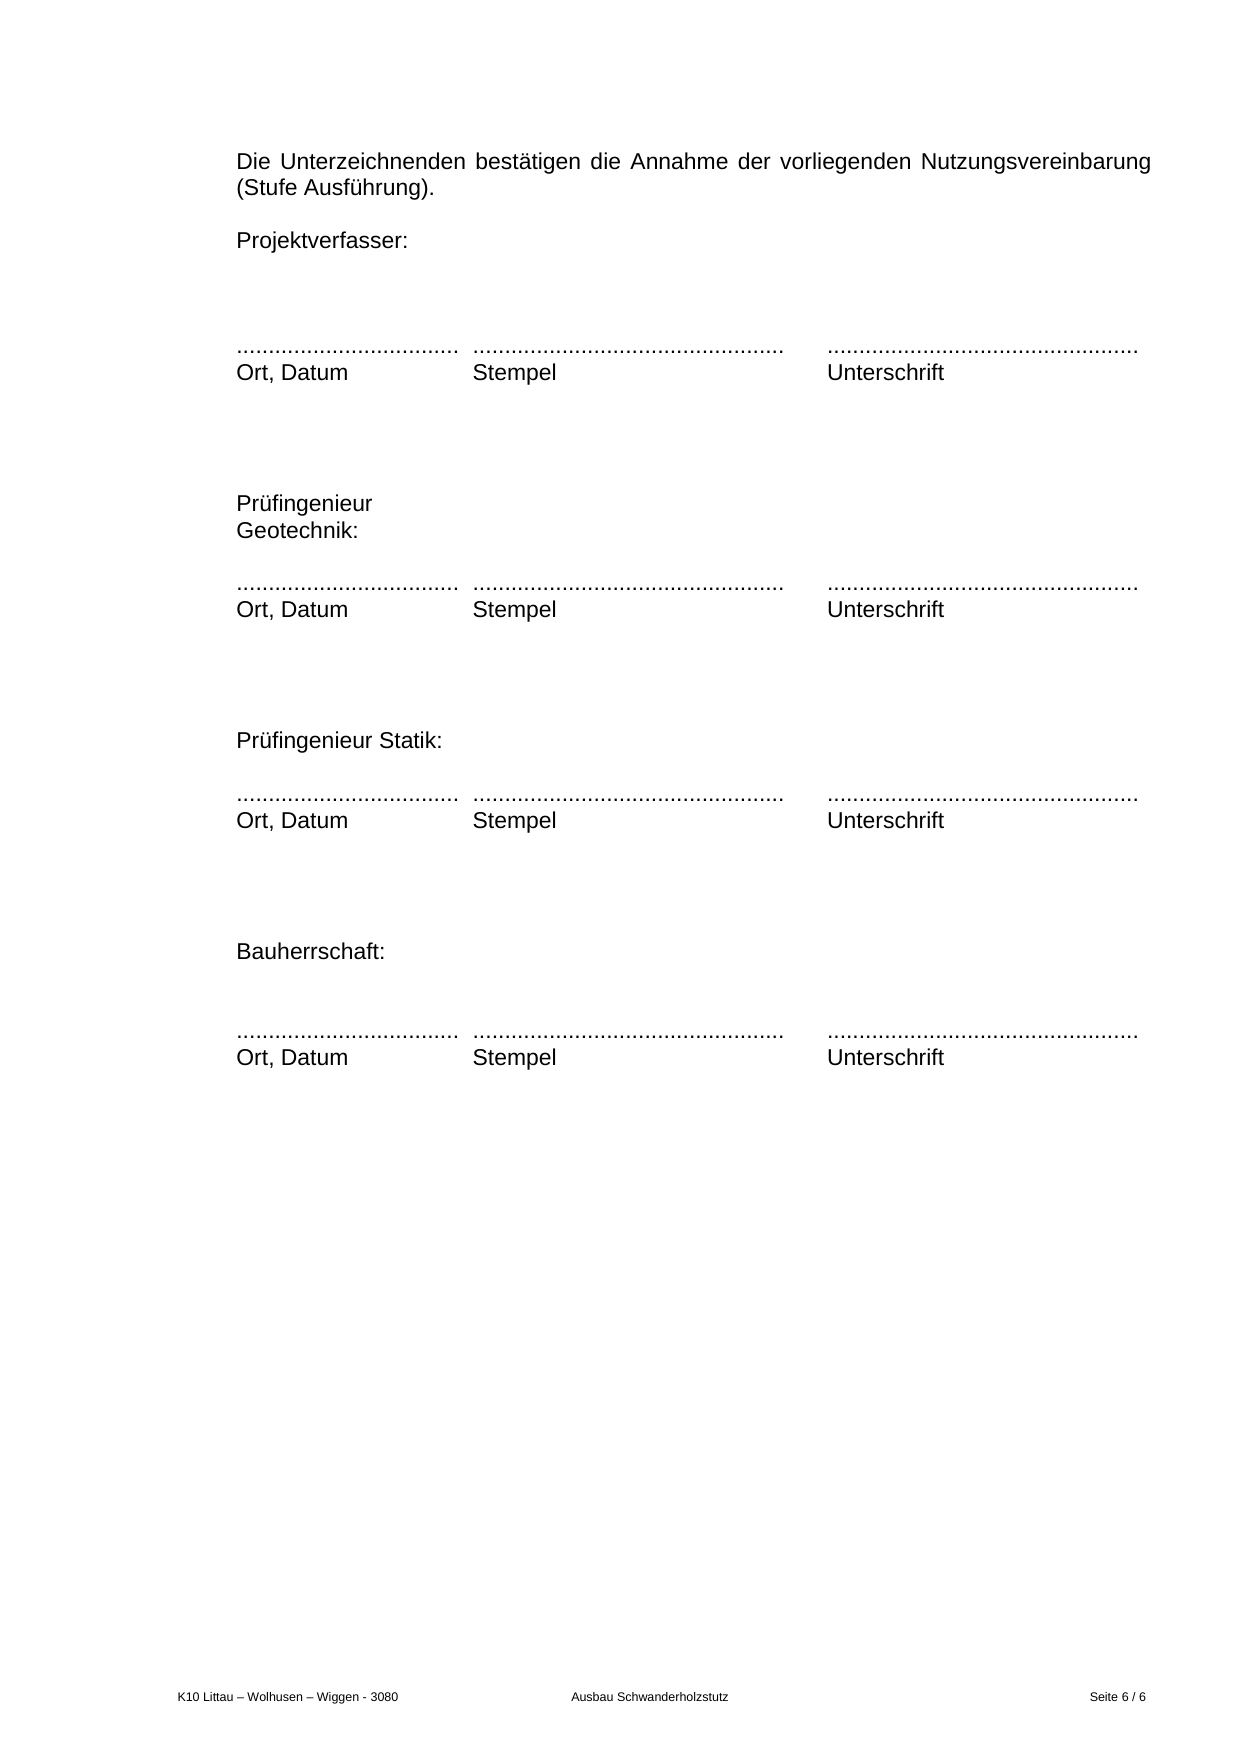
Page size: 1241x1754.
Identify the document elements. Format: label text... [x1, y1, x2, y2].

text Projektverfasser: [236, 227, 1152, 253]
text Bauherrschaft: [236, 938, 1152, 965]
text ................................... ................................................. ................................................. [236, 780, 1152, 807]
text Prüfingenieur [236, 490, 1152, 517]
text Ort, Datum Stempel Unterschrift [236, 807, 1152, 833]
text Ort, Datum Stempel Unterschrift [236, 1044, 1152, 1070]
text ................................... ................................................. ................................................. [236, 569, 1152, 596]
text Ort, Datum Stempel Unterschrift [236, 358, 1152, 385]
text Die Unterzeichnenden bestätigen die Annahme der vorliegenden Nutzungsvereinbarung (Stufe Ausführung). [236, 148, 1152, 200]
text Ort, Datum Stempel Unterschrift [236, 596, 1152, 622]
text ................................... ................................................. ................................................. [236, 332, 1152, 358]
text Prüfingenieur Statik: [236, 727, 1152, 754]
text Geotechnik: [236, 517, 1152, 543]
text ................................... ................................................. ................................................. [236, 1017, 1152, 1044]
